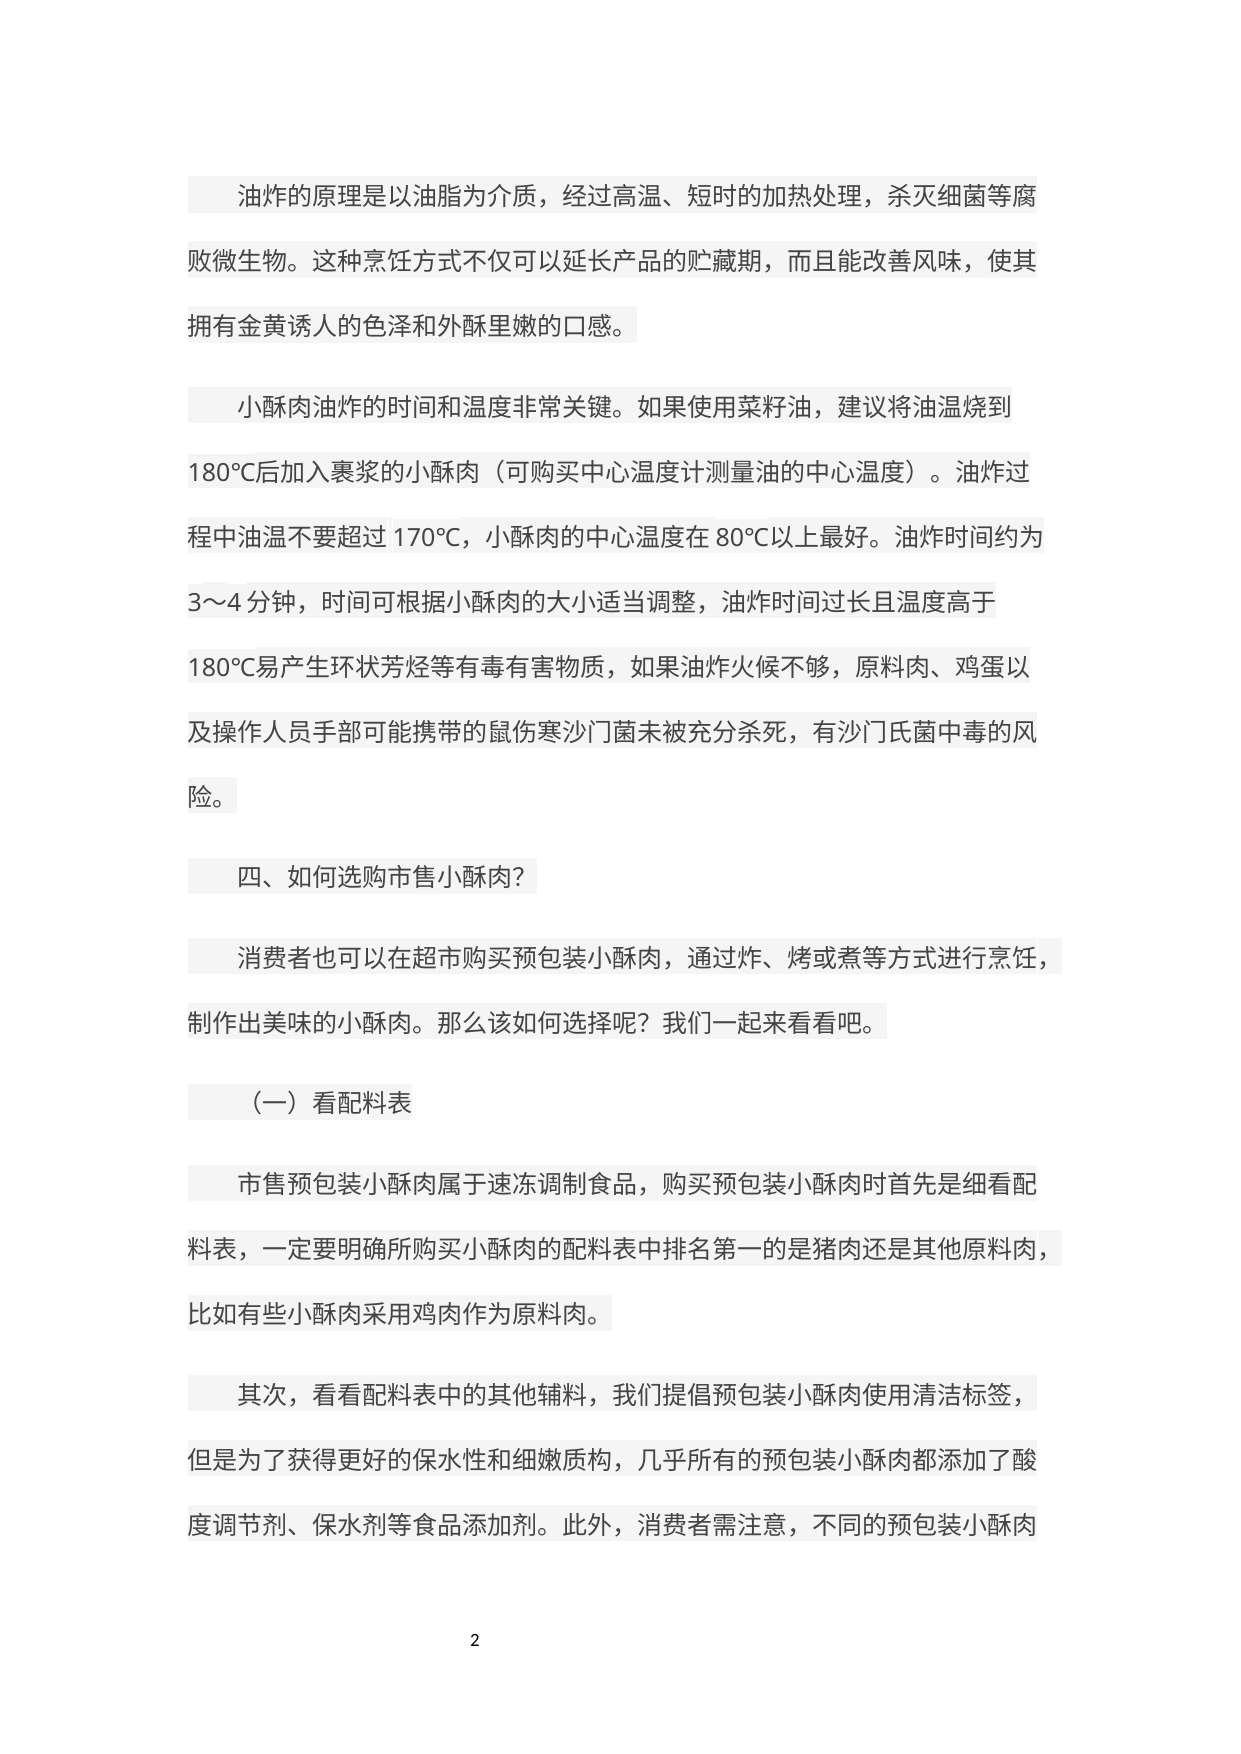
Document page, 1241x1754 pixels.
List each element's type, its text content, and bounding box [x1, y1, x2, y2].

text 小酥肉油炸的时间和温度非常关键。如果使用菜籽油，建议将油温烧到180℃后加入裹浆的小酥肉（可购买中心温度计测量油的中心温度）。油炸过程中油温不要超过170℃，小酥肉的中心温度在80℃以上最好。油炸时间约为3～4分钟，时间可根据小酥肉的大小适当调整，油炸时间过长且温度高于180℃易产生环状芳烃等有毒有害物质，如果油炸火候不够，原料肉、鸡蛋以及操作人员手部可能携带的鼠伤寒沙门菌未被充分杀死，有沙门氏菌中毒的风险。 [187, 373, 1053, 828]
text （一）看配料表 [187, 1069, 1053, 1134]
text 消费者也可以在超市购买预包装小酥肉，通过炸、烤或煮等方式进行烹饪，制作出美味的小酥肉。那么该如何选择呢？我们一起来看看吧。 [187, 924, 1053, 1054]
text 市售预包装小酥肉属于速冻调制食品，购买预包装小酥肉时首先是细看配料表，一定要明确所购买小酥肉的配料表中排名第一的是猪肉还是其他原料肉，比如有些小酥肉采用鸡肉作为原料肉。 [187, 1150, 1053, 1345]
text 四、如何选购市售小酥肉？ [187, 843, 1053, 908]
text 油炸的原理是以油脂为介质，经过高温、短时的加热处理，杀灭细菌等腐败微生物。这种烹饪方式不仅可以延长产品的贮藏期，而且能改善风味，使其拥有金黄诱人的色泽和外酥里嫩的口感。 [187, 162, 1053, 357]
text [187, 1361, 1053, 1556]
